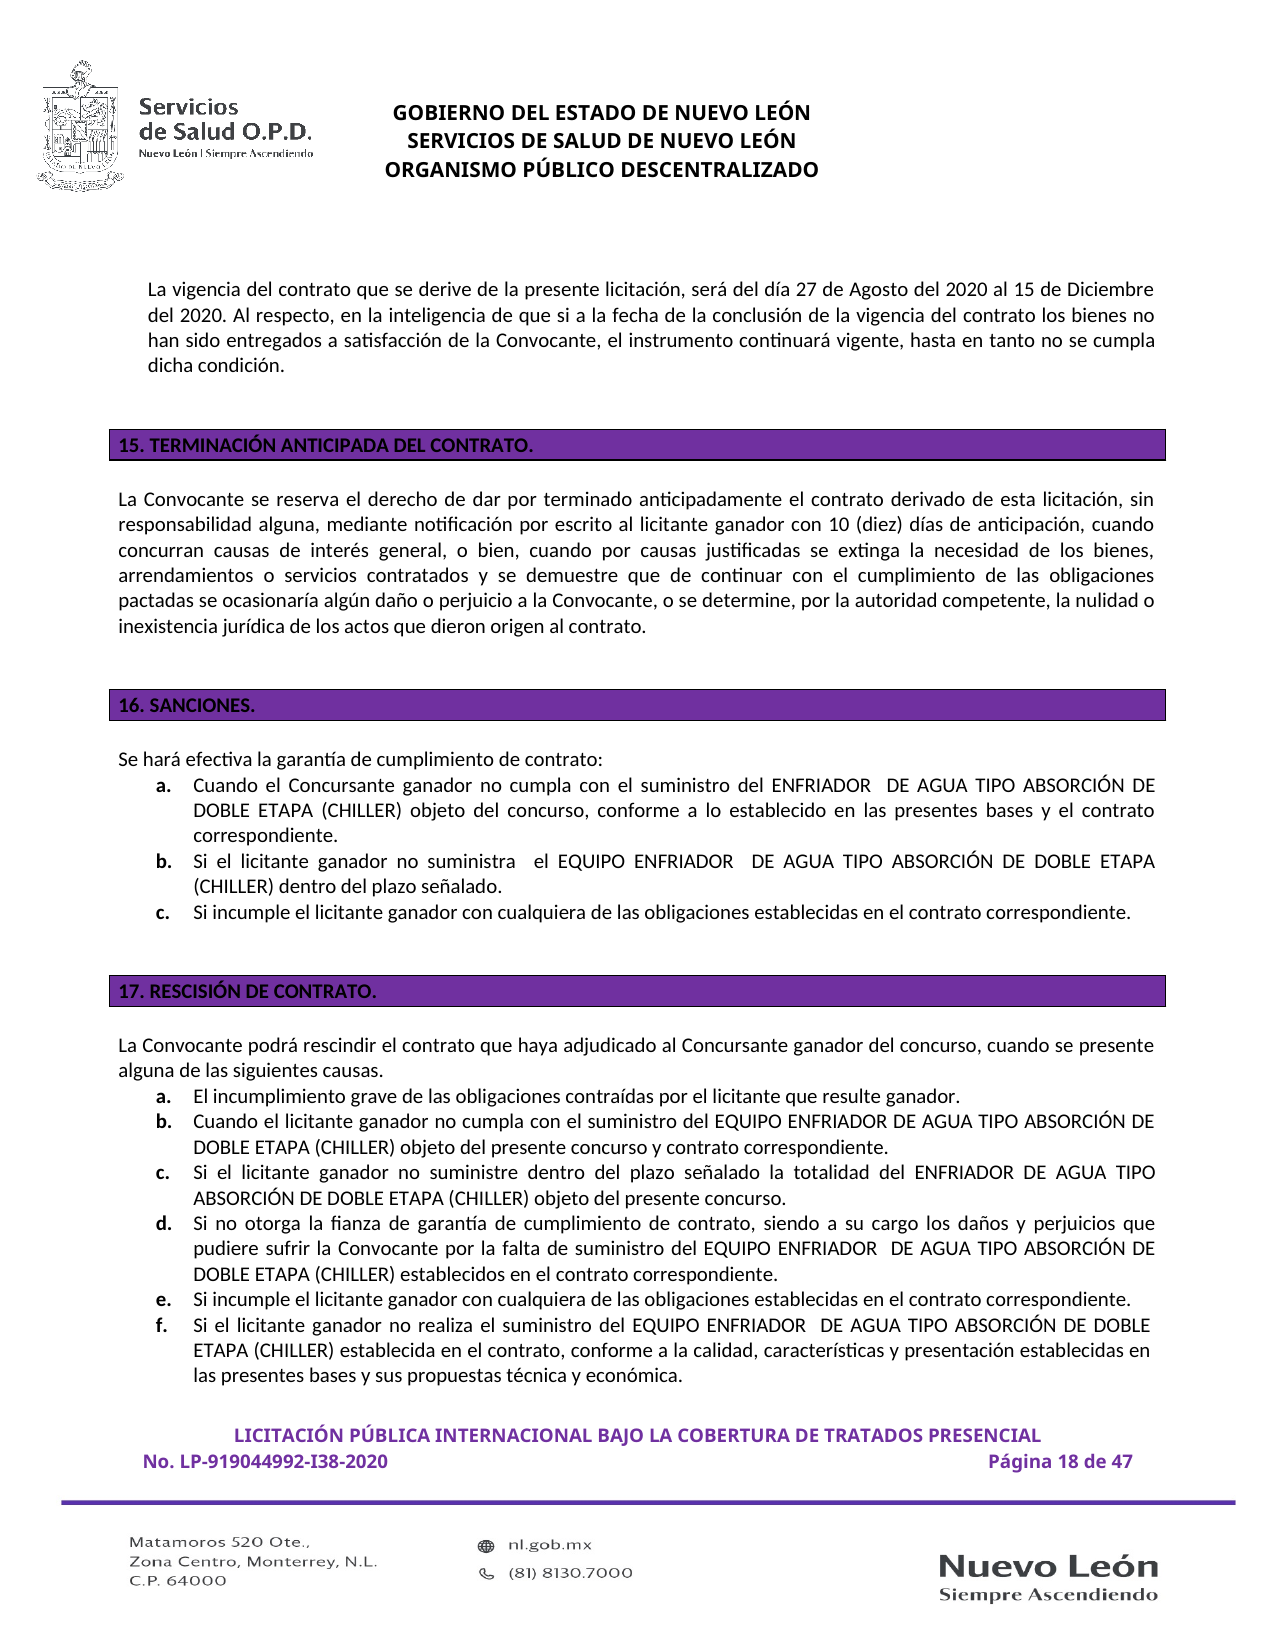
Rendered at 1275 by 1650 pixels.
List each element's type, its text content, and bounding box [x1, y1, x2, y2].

list Cuando el licitante ganador no cumpla con el suministro del EQUIPO ENFRIADOR DE AGUA TIPO ABSORCIÓN DE DOBLE ETAPA (CHILLER) objeto del presente concurso y contrato correspondiente. [156, 1108, 1157, 1159]
picture [56, 1495, 1236, 1611]
text La Convocante se reserva el derecho de dar por terminado anticipadamente el contrato derivado de esta licitación, sin responsabilidad alguna, mediante notificación por escrito al licitante ganador con 10 (diez) días de anticipación, cuando concurran causas de interés general, o bien, cuando por causas justificadas se extinga la necesidad de los bienes, arrendamientos o servicios contratados y se demuestre que de continuar con el cumplimiento de las obligaciones pactadas se ocasionaría algún daño o perjuicio a la Convocante, o se determine, por la autoridad competente, la nulidad o inexistencia jurídica de los actos que dieron origen al contrato. [118, 486, 1157, 638]
list Si incumple el licitante ganador con cualquiera de las obligaciones establecidas en el contrato correspondiente. [156, 899, 1157, 924]
text Se hará efectiva la garantía de cumplimiento de contrato: [118, 746, 1157, 772]
text 16. SANCIONES. [110, 690, 1165, 720]
list Si el licitante ganador no suministre dentro del plazo señalado la totalidad del ENFRIADOR DE AGUA TIPO ABSORCIÓN DE DOBLE ETAPA (CHILLER) objeto del presente concurso. [156, 1159, 1157, 1210]
list Cuando el Concursante ganador no cumpla con el suministro del ENFRIADOR DE AGUA TIPO ABSORCIÓN DE DOBLE ETAPA (CHILLER) objeto del concurso, conforme a lo establecido en las presentes bases y el contrato correspondiente. [156, 772, 1157, 848]
list Si el licitante ganador no realiza el suministro del EQUIPO ENFRIADOR DE AGUA TIPO ABSORCIÓN DE DOBLE ETAPA (CHILLER) establecida en el contrato, conforme a la calidad, características y presentación establecidas en las presentes bases y sus propuestas técnica y económica. [156, 1312, 1152, 1388]
text 17. RESCISIÓN DE CONTRATO. [110, 976, 1165, 1006]
text 15. TERMINACIÓN ANTICIPADA DEL CONTRATO. [110, 430, 1165, 459]
text podrá rescindir el contrato que haya adjudicado al Concursante ganador del concurso, cuando se presente alguna de las siguientes causas. [118, 1032, 1157, 1083]
list Si incumple el licitante ganador con cualquiera de las obligaciones establecidas en el contrato correspondiente. [156, 1286, 1157, 1312]
list Si el licitante ganador no suministra el EQUIPO ENFRIADOR DE AGUA TIPO ABSORCIÓN DE DOBLE ETAPA (CHILLER) dentro del plazo señalado. [156, 848, 1157, 899]
list El incumplimiento grave de las obligaciones contraídas por el licitante que resulte ganador. [156, 1083, 1157, 1108]
text La vigencia del contrato que se derive de la presente licitación, será del día 27 de Agosto del 2020 al 15 de Diciembre del 2020. Al respecto, en la inteligencia de que si a la fecha de la conclusión de la vigencia del contrato los bienes no han sido entregados a satisfacción de la Convocante, el instrumento continuará vigente, hasta en tanto no se cumpla dicha condición. [148, 276, 1157, 378]
list Si no otorga la fianza de garantía de cumplimiento de contrato, siendo a su cargo los daños y perjuicios que pudiere sufrir la Convocante por la falta de suministro del EQUIPO ENFRIADOR DE AGUA TIPO ABSORCIÓN DE DOBLE ETAPA (CHILLER) establecidos en el contrato correspondiente. [156, 1210, 1157, 1286]
picture [1, 3, 348, 248]
